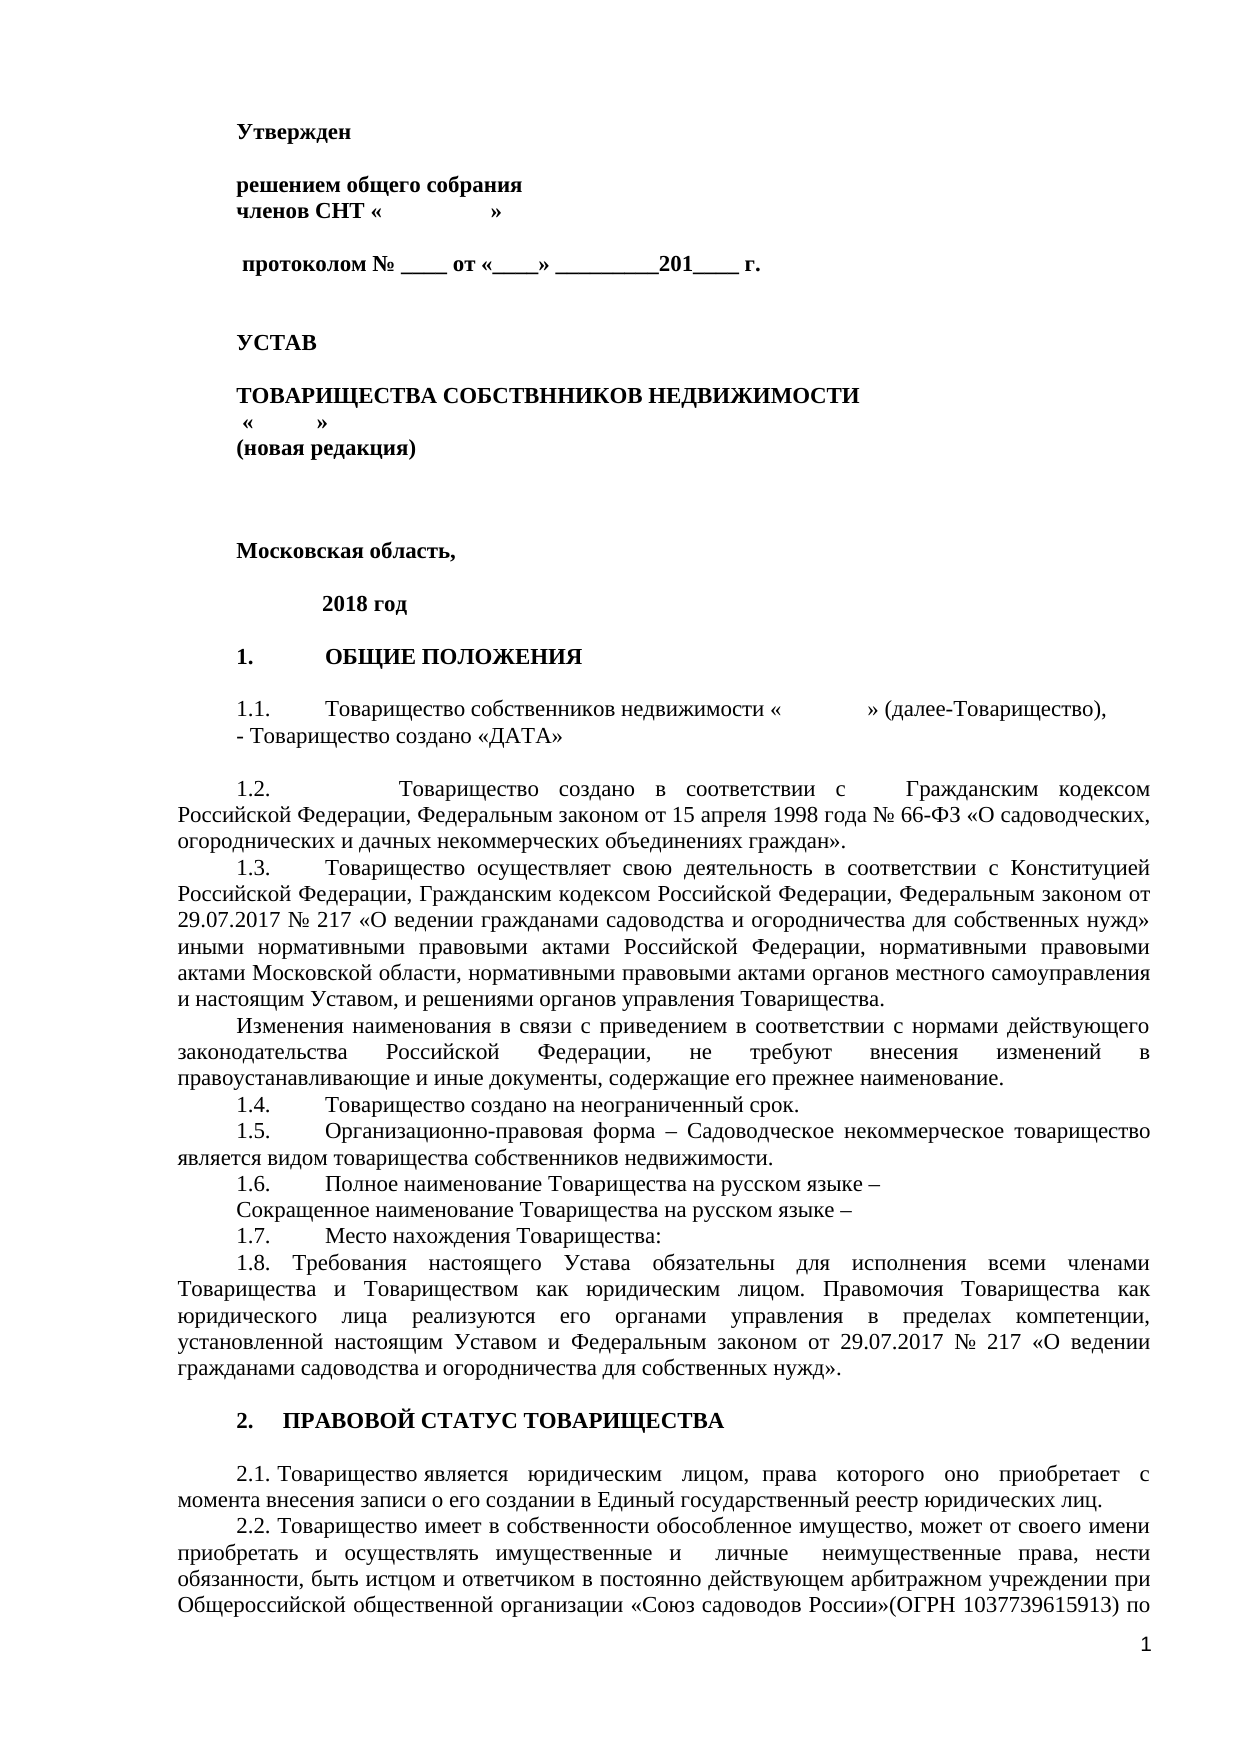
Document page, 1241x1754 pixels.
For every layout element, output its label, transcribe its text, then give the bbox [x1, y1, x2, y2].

list ОБЩИЕ ПОЛОЖЕНИЯ [177, 643, 1152, 669]
list Товарищество создано в соответствии с Гражданским кодексом Российской Федерации, Федеральным законом от 15 апреля 1998 года № 66-ФЗ «О садоводческих, огороднических и дачных некоммерческих объединениях граждан». [177, 774, 1152, 854]
text протоколом № ____ от «____» _________201____ г. [177, 250, 1152, 276]
text - Товарищество создано «ДАТА» [177, 722, 1152, 748]
text 2.1. Товарищество является юридическим лицом, права которого оно приобретает с момента внесения записи о его создании в Единый государственный реестр юридических лиц. [177, 1460, 1152, 1512]
text членов СНТ « » [177, 197, 1152, 223]
text Сокращенное наименование Товарищества на русском языке – [177, 1196, 1152, 1223]
list Товарищество осуществляет свою деятельность в соответствии с Конституцией Российской Федерации, Гражданским кодексом Российской Федерации, Федеральным законом от 29.07.2017 № 217 «О ведении гражданами садоводства и огородничества для собственных нужд» иными нормативными правовыми актами Российской Федерации, нормативными правовыми актами Московской области, нормативными правовыми актами органов местного самоуправления и настоящим Уставом, и решениями органов управления Товарищества. [177, 854, 1152, 1012]
text 1.8. Требования настоящего Устава обязательны для исполнения всеми членами Товарищества и Товариществом как юридическим лицом. Правомочия Товарищества как юридического лица реализуются его органами управления в пределах компетенции, установленной настоящим Уставом и Федеральным законом от 29.07.2017 № 217 «О ведении гражданами садоводства и огородничества для собственных нужд». [177, 1249, 1152, 1381]
list Полное наименование Товарищества на русском языке – [177, 1170, 1152, 1196]
text « » [177, 408, 1152, 434]
list Организационно-правовая форма – Садоводческое некоммерческое товарищество является видом товарищества собственников недвижимости. [177, 1117, 1152, 1170]
text (новая редакция) [177, 434, 1152, 461]
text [177, 1512, 1152, 1618]
text 2018 год [177, 590, 1152, 616]
list Товарищество собственников недвижимости « » (далее-Товарищество), [177, 696, 1152, 722]
text ТОВАРИЩЕСТВА СОБСТВННИКОВ НЕДВИЖИМОСТИ [177, 382, 1152, 408]
text УСТАВ [177, 329, 1152, 355]
list Место нахождения Товарищества: [177, 1223, 1152, 1249]
text Утвержден [177, 118, 1152, 144]
list ПРАВОВОЙ СТАТУС ТОВАРИЩЕСТВА [177, 1407, 1152, 1433]
text Московская область, [177, 537, 1152, 564]
text решением общего собрания [177, 171, 1152, 197]
text Изменения наименования в связи с приведением в соответствии с нормами действующего законодательства Российской Федерации, не требуют внесения изменений в правоустанавливающие и иные документы, содержащие его прежнее наименование. [177, 1012, 1152, 1091]
list Товарищество создано на неограниченный срок. [177, 1091, 1152, 1117]
